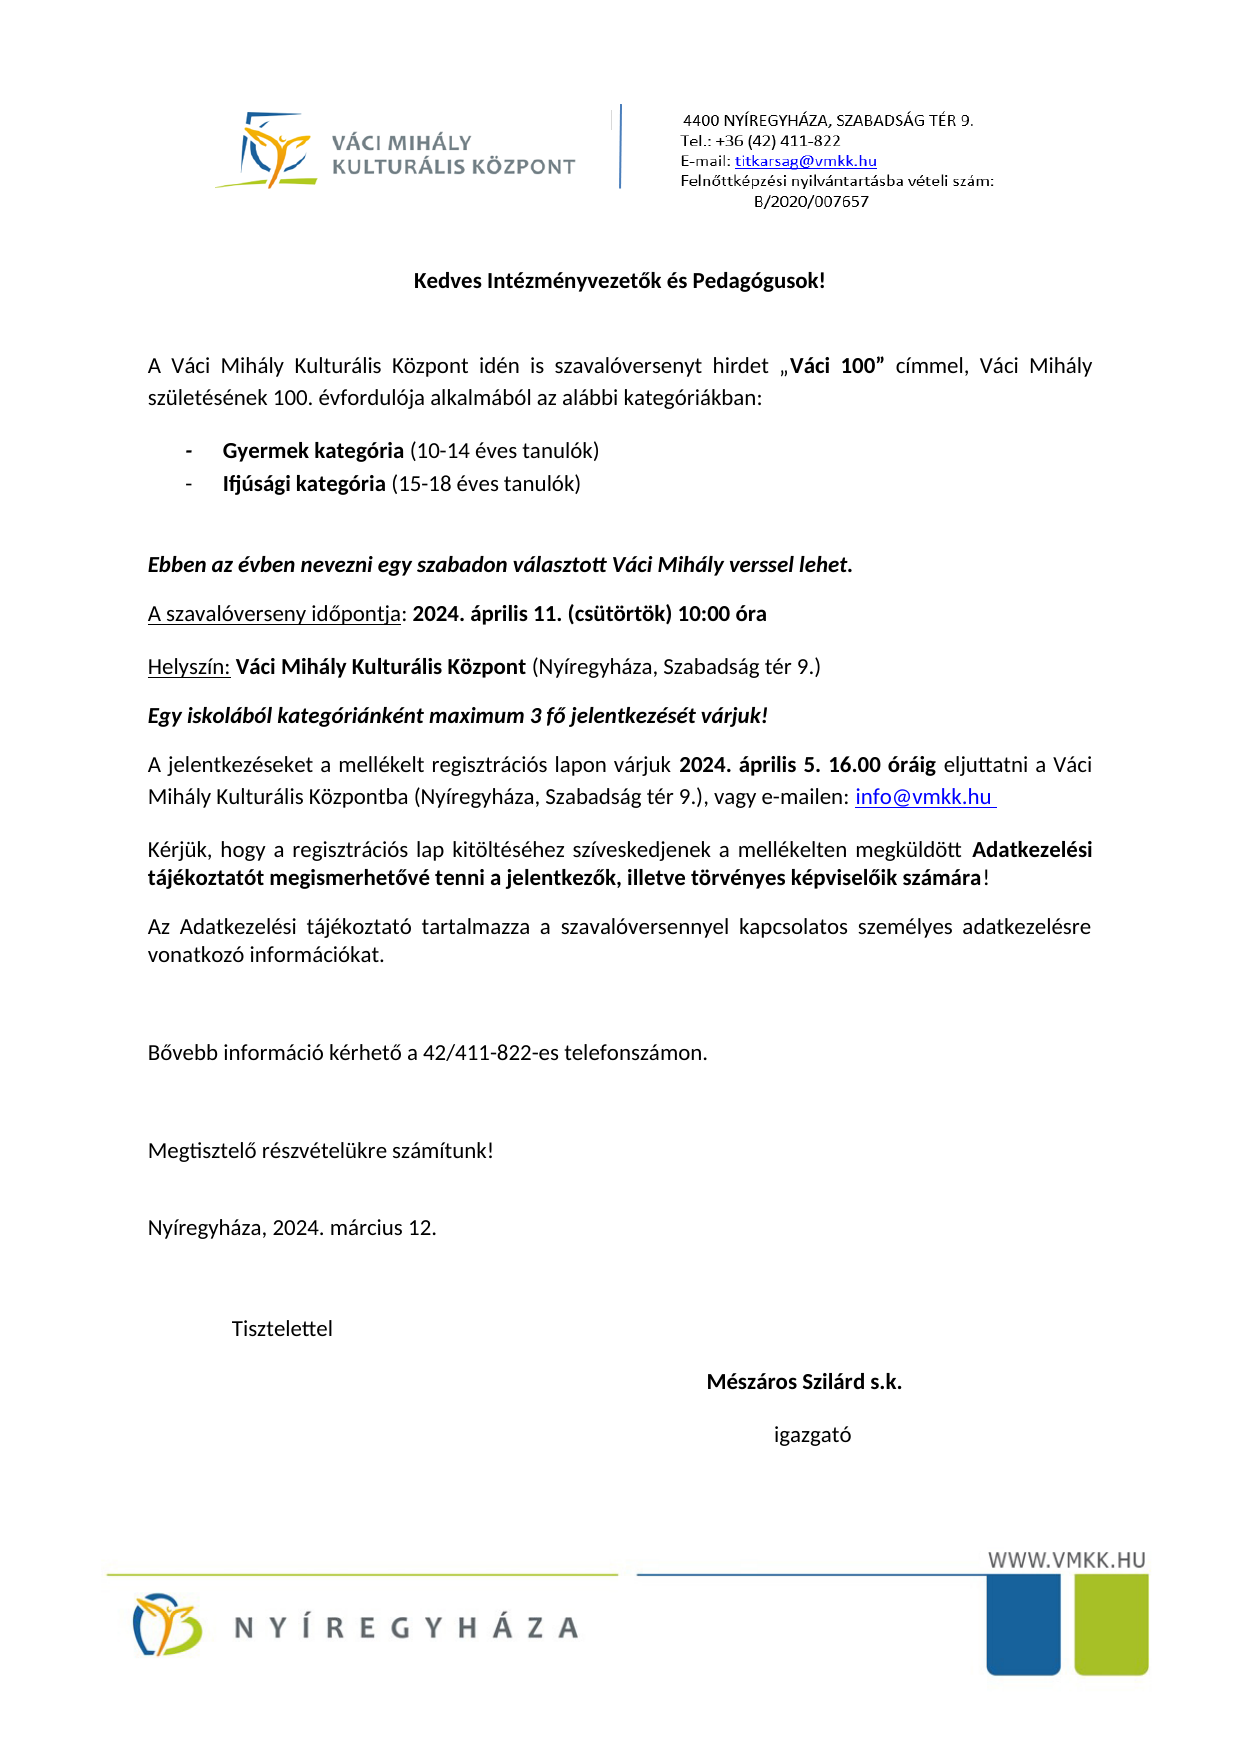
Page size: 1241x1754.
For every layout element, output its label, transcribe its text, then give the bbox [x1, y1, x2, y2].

text A Váci Mihály Kulturális Központ idén is szavalóversenyt hirdet „Váci 100” címmel, Váci Mihály születésének 100. évfordulója alkalmából az alábbi kategóriákban: [148, 319, 1092, 411]
picture [215, 73, 1026, 213]
text A jelentkezéseket a mellékelt regisztrációs lapon várjuk 2024. április 5. 16.00 óráig eljuttatni a Váci Mihály Kulturális Központba (Nyíregyháza, Szabadság tér 9.), vagy e-mailen: info@vmkk.hu [148, 750, 1092, 810]
picture [52, 1543, 1188, 1725]
text Egy iskolából kategóriánként maximum 3 fő jelentkezését várjuk! [148, 701, 1092, 729]
text Ebben az évben nevezni egy szabadon választott Váci Mihály verssel lehet. [148, 551, 1092, 579]
text Az Adatkezelési tájékoztató tartalmazza a szavalóversennyel kapcsolatos személyes adatkezelésre vonatkozó információkat. [148, 912, 1092, 968]
text A szavalóverseny időpontja: 2024. április 11. (csütörtök) 10:00 óra [148, 599, 1092, 627]
list Ifjúsági kategória (15-18 éves tanulók) [185, 469, 1092, 497]
text Helyszín: Váci Mihály Kulturális Központ (Nyíregyháza, Szabadság tér 9.) [148, 652, 1092, 681]
text Tisztelettel [148, 1314, 1092, 1342]
text Mészáros Szilárd s.k. [148, 1367, 1092, 1396]
list Gyermek kategória (10-14 éves tanulók) [185, 436, 1092, 464]
text Nyíregyháza, 2024. március 12. [148, 1184, 1092, 1241]
text Megtisztelő részvételükre számítunk! [148, 1136, 1092, 1164]
text Kedves Intézményvezetők és Pedagógusok! [148, 266, 1092, 294]
text igazgató [664, 1421, 1092, 1448]
text Kérjük, hogy a regisztrációs lap kitöltéséhez szíveskedjenek a mellékelten megküldött Adatkezelési tájékoztatót megismerhetővé tenni a jelentkezők, illetve törvényes képviselőik számára! [148, 835, 1092, 891]
text Bővebb információ kérhető a 42/411-822-es telefonszámon. [148, 1038, 1092, 1066]
